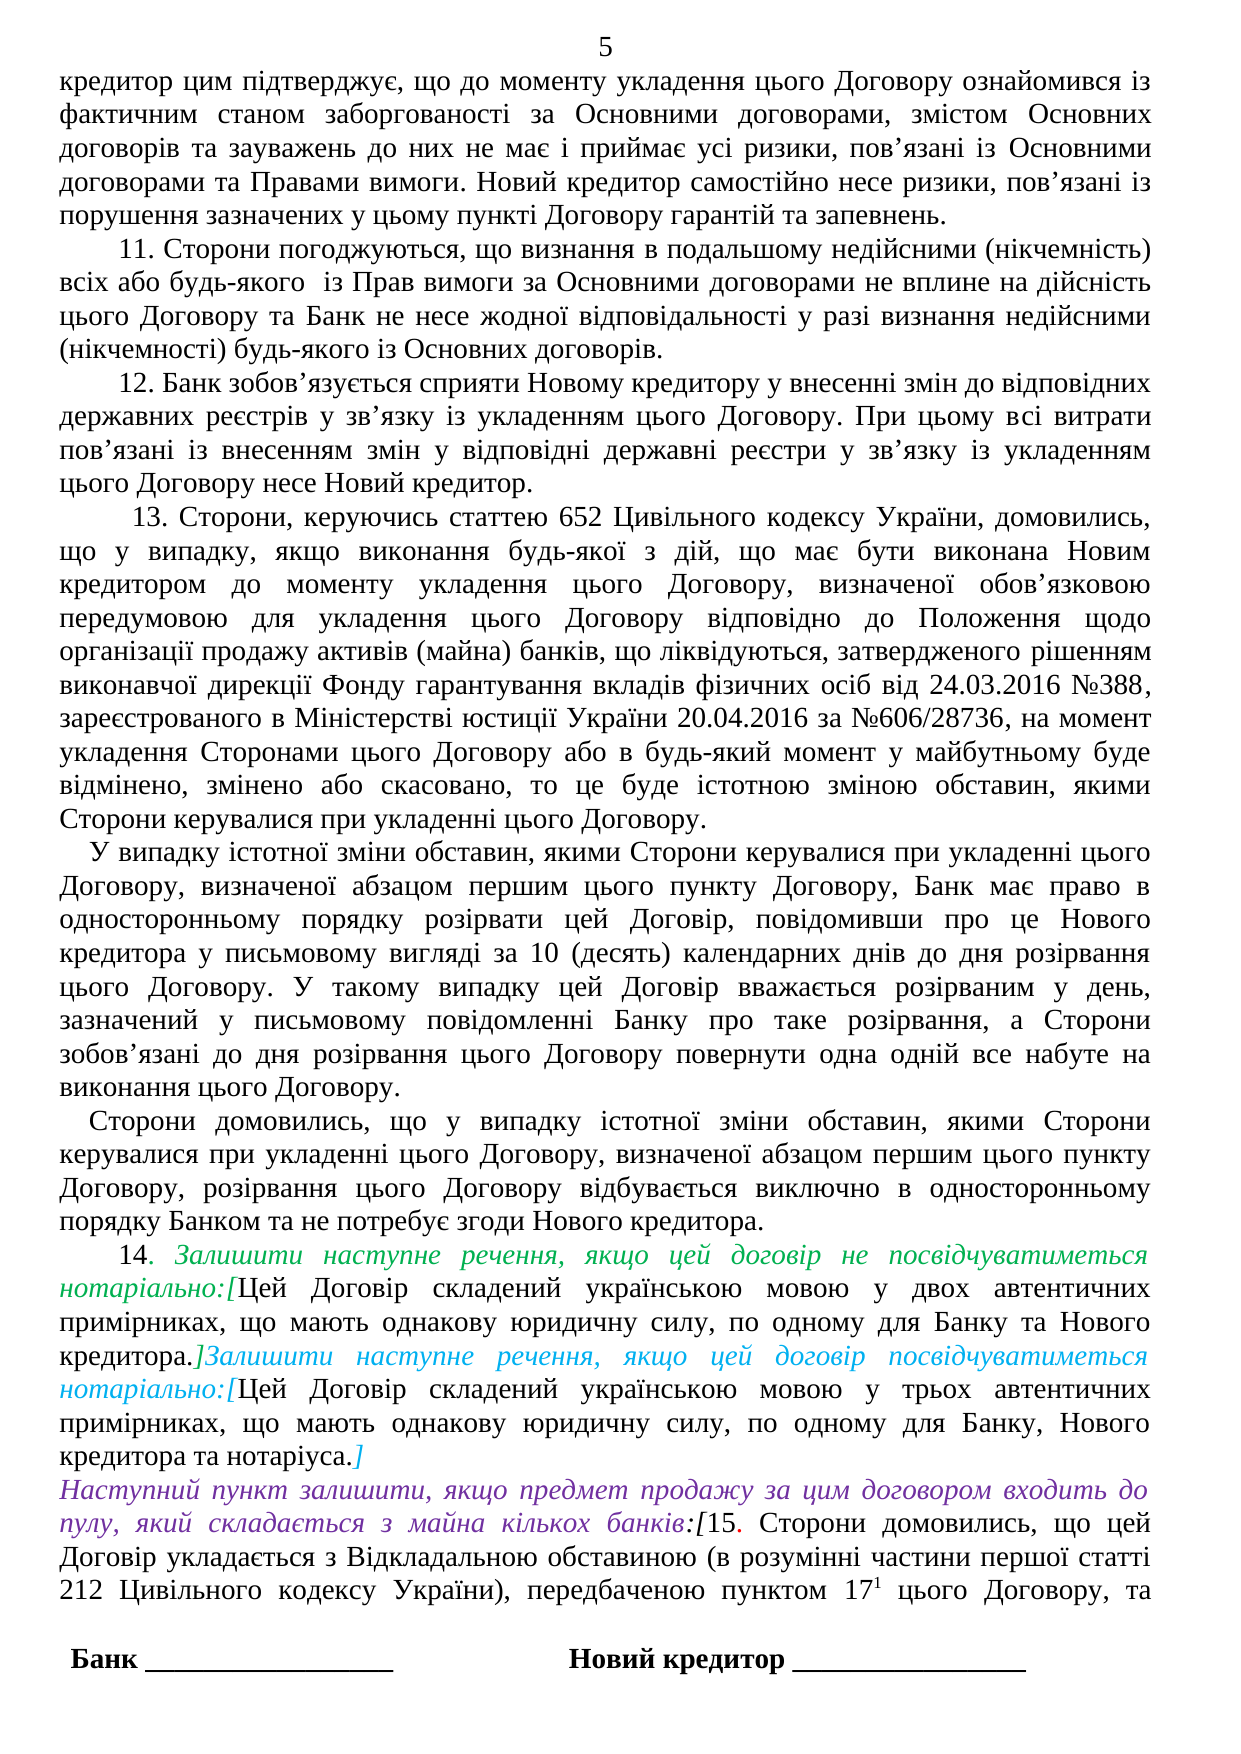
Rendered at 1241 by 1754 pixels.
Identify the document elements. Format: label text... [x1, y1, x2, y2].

text 14. Залишити наступне речення, якщо цей договір не посвідчуватиметься нотаріально:[Цей Договір складений українською мовою у двох автентичних примірниках, що мають однакову юридичну силу, по одному для Банку та Нового кредитора.]Залишити наступне речення, якщо цей договір посвідчуватиметься нотаріально:[Цей Договір складений українською мовою у трьох автентичних примірниках, що мають однакову юридичну силу, по одному для Банку, Нового кредитора та нотаріуса.] [59, 1237, 1152, 1472]
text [59, 1472, 1152, 1606]
text 13. Сторони, керуючись статтею 652 Цивільного кодексу України, домовились, що у випадку, якщо виконання будь-якої з дій, що має бути виконана Новим кредитором до моменту укладення цього Договору, визначеної обов’язковою передумовою для укладення цього Договору відповідно до Положення щодо організації продажу активів (майна) банків, що ліквідуються, затвердженого рішенням виконавчої дирекції Фонду гарантування вкладів фізичних осіб від 24.03.2016 №388, зареєстрованого в Міністерстві юстиції України 20.04.2016 за №606/28736, на момент укладення Сторонами цього Договору або в будь-який момент у майбутньому буде відмінено, змінено або скасовано, то це буде істотною зміною обставин, якими Сторони керувалися при укладенні цього Договору. [59, 499, 1152, 834]
text 12. Банк зобов’язується сприяти Новому кредитору у внесенні змін до відповідних державних реєстрів у зв’язку із укладенням цього Договору. При цьому всі витрати пов’язані із внесенням змін у відповідні державні реєстри у зв’язку із укладенням цього Договору несе Новий кредитор. [59, 365, 1152, 499]
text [59, 63, 1152, 231]
text 11. Сторони погоджуються, що визнання в подальшому недійсними (нікчемність) всіх або будь-якого із Прав вимоги за Основними договорами не вплине на дійсність цього Договору та Банк не несе жодної відповідальності у разі визнання недійсними (нікчемності) будь-якого із Основних договорів. [59, 231, 1152, 365]
text Сторони домовились, що у випадку істотної зміни обставин, якими Сторони керувалися при укладенні цього Договору, визначеної абзацом першим цього пункту Договору, розірвання цього Договору відбувається виключно в односторонньому порядку Банком та не потребує згоди Нового кредитора. [59, 1103, 1152, 1237]
text У випадку істотної зміни обставин, якими Сторони керувалися при укладенні цього Договору, визначеної абзацом першим цього пункту Договору, Банк має право в односторонньому порядку розірвати цей Договір, повідомивши про це Нового кредитора у письмовому вигляді за 10 (десять) календарних днів до дня розірвання цього Договору. У такому випадку цей Договір вважається розірваним у день, зазначений у письмовому повідомленні Банку про таке розірвання, а Сторони зобов’язані до дня розірвання цього Договору повернути одна одній все набуте на виконання цього Договору. [59, 834, 1152, 1103]
